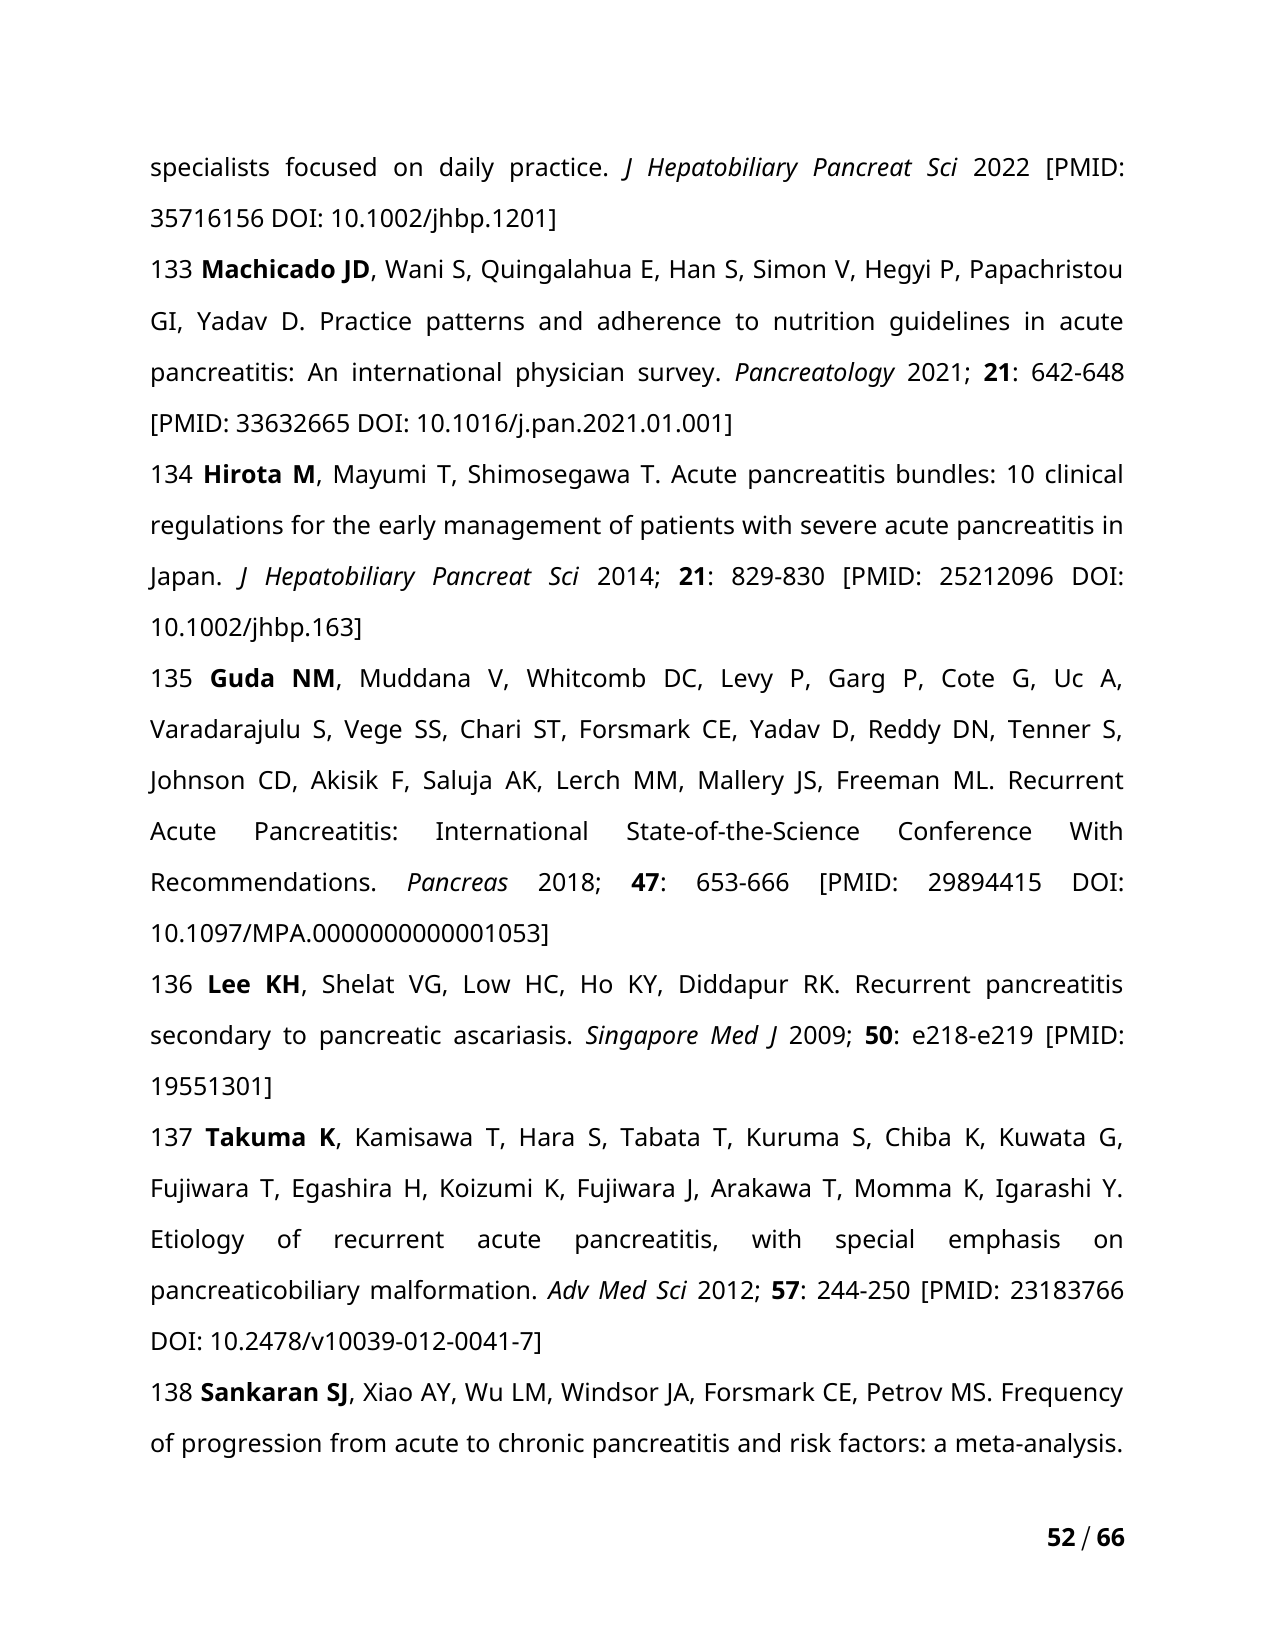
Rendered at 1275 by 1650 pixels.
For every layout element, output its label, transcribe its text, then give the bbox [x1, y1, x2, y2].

text 136 Lee KH, Shelat VG, Low HC, Ho KY, Diddapur RK. Recurrent pancreatitis secondary to pancreatic ascariasis. Singapore Med J 2009; 50: e218-e219 [PMID: 19551301] [150, 967, 1125, 1103]
text 135 Guda NM, Muddana V, Whitcomb DC, Levy P, Garg P, Cote G, Uc A, Varadarajulu S, Vege SS, Chari ST, Forsmark CE, Yadav D, Reddy DN, Tenner S, Johnson CD, Akisik F, Saluja AK, Lerch MM, Mallery JS, Freeman ML. Recurrent Acute Pancreatitis: International State-of-the-Science Conference With Recommendations. Pancreas 2018; 47: 653-666 [PMID: 29894415 DOI: 10.1097/MPA.0000000000001053] [150, 660, 1125, 950]
text 133 Machicado JD, Wani S, Quingalahua E, Han S, Simon V, Hegyi P, Papachristou GI, Yadav D. Practice patterns and adherence to nutrition guidelines in acute pancreatitis: An international physician survey. Pancreatology 2021; 21: 642-648 [PMID: 33632665 DOI: 10.1016/j.pan.2021.01.001] [150, 252, 1125, 439]
text 137 Takuma K, Kamisawa T, Hara S, Tabata T, Kuruma S, Chiba K, Kuwata G, Fujiwara T, Egashira H, Koizumi K, Fujiwara J, Arakawa T, Momma K, Igarashi Y. Etiology of recurrent acute pancreatitis, with special emphasis on pancreaticobiliary malformation. Adv Med Sci 2012; 57: 244-250 [PMID: 23183766 DOI: 10.2478/v10039-012-0041-7] [150, 1120, 1125, 1358]
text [150, 1375, 1125, 1460]
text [150, 150, 1125, 235]
text 134 Hirota M, Mayumi T, Shimosegawa T. Acute pancreatitis bundles: 10 clinical regulations for the early management of patients with severe acute pancreatitis in Japan. J Hepatobiliary Pancreat Sci 2014; 21: 829-830 [PMID: 25212096 DOI: 10.1002/jhbp.163] [150, 456, 1125, 643]
